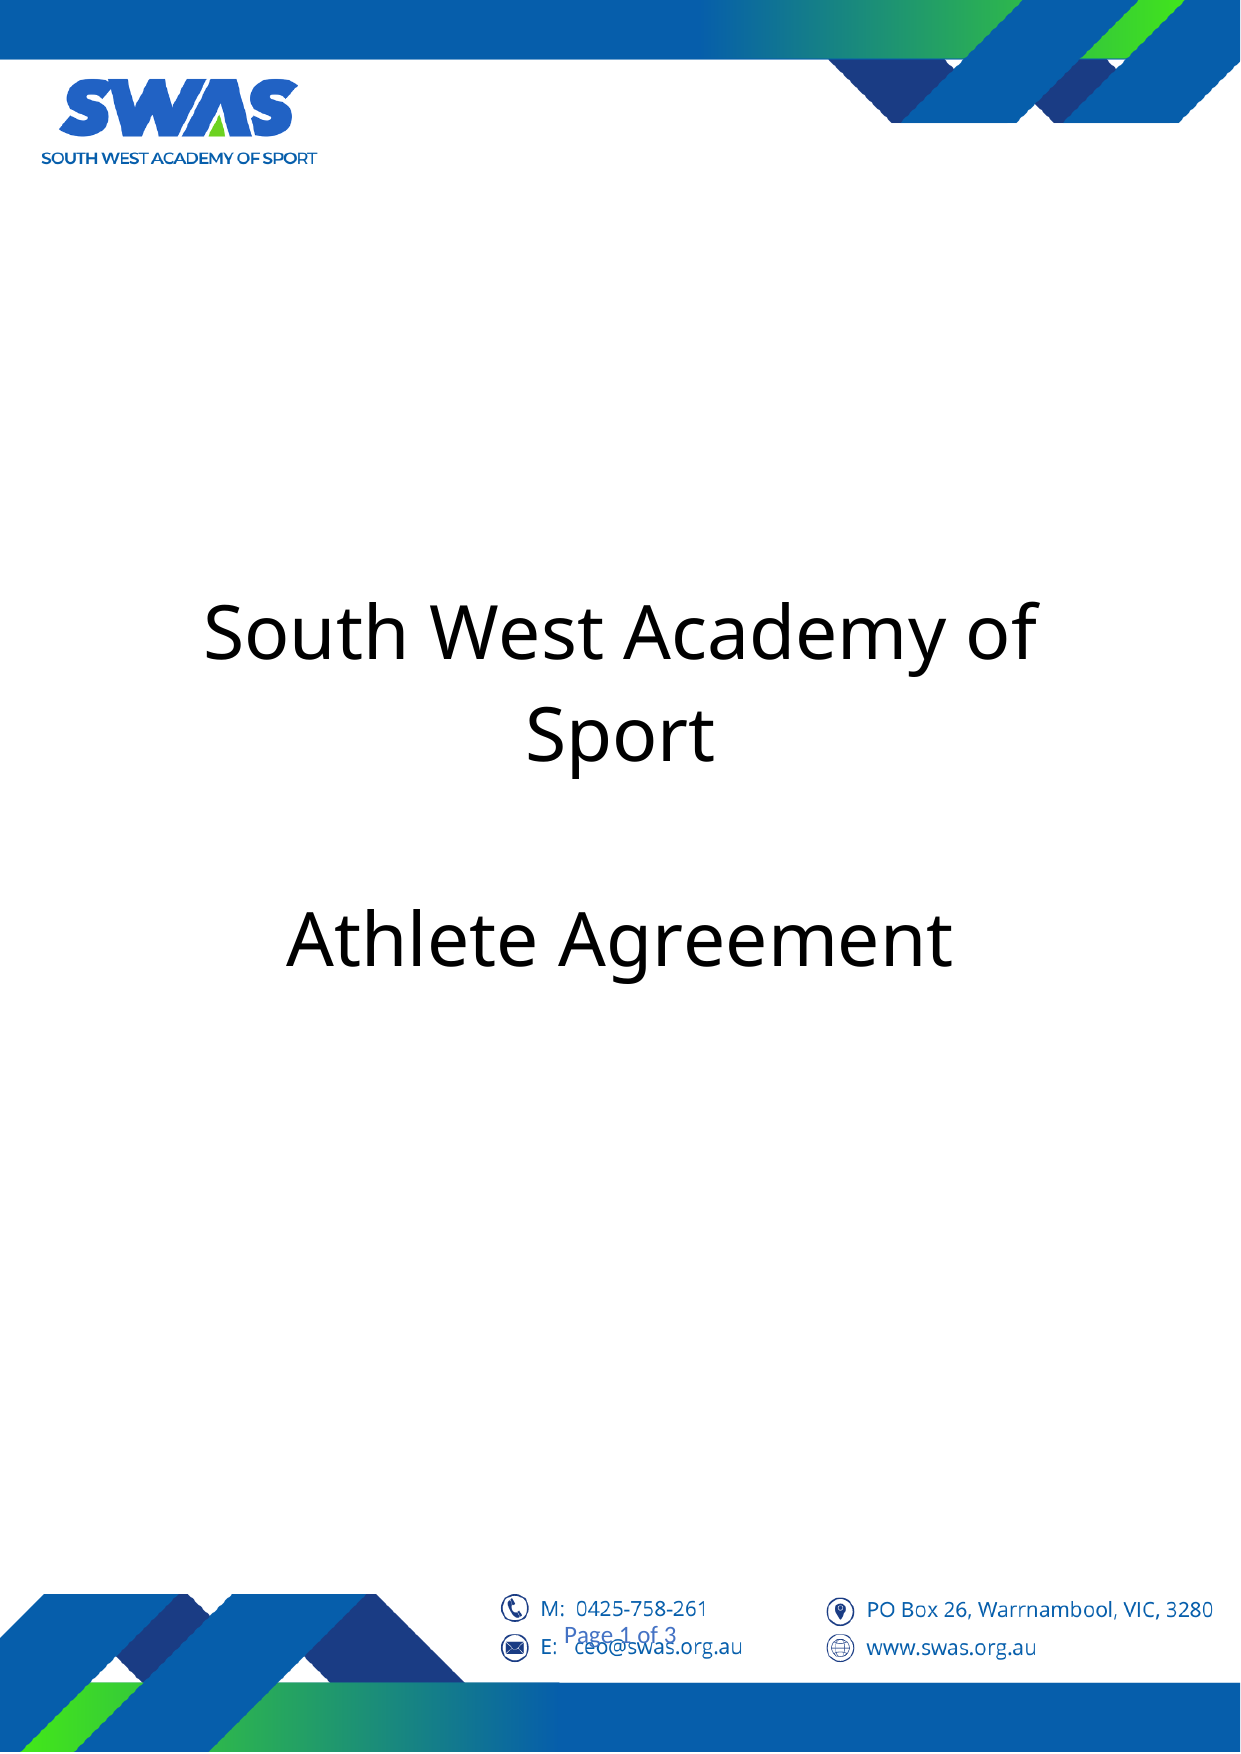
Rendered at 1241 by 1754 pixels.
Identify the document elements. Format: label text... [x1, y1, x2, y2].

picture [0, 0, 1241, 1752]
text Athlete Agreement [150, 886, 1090, 988]
text South West Academy of Sport [150, 579, 1090, 783]
